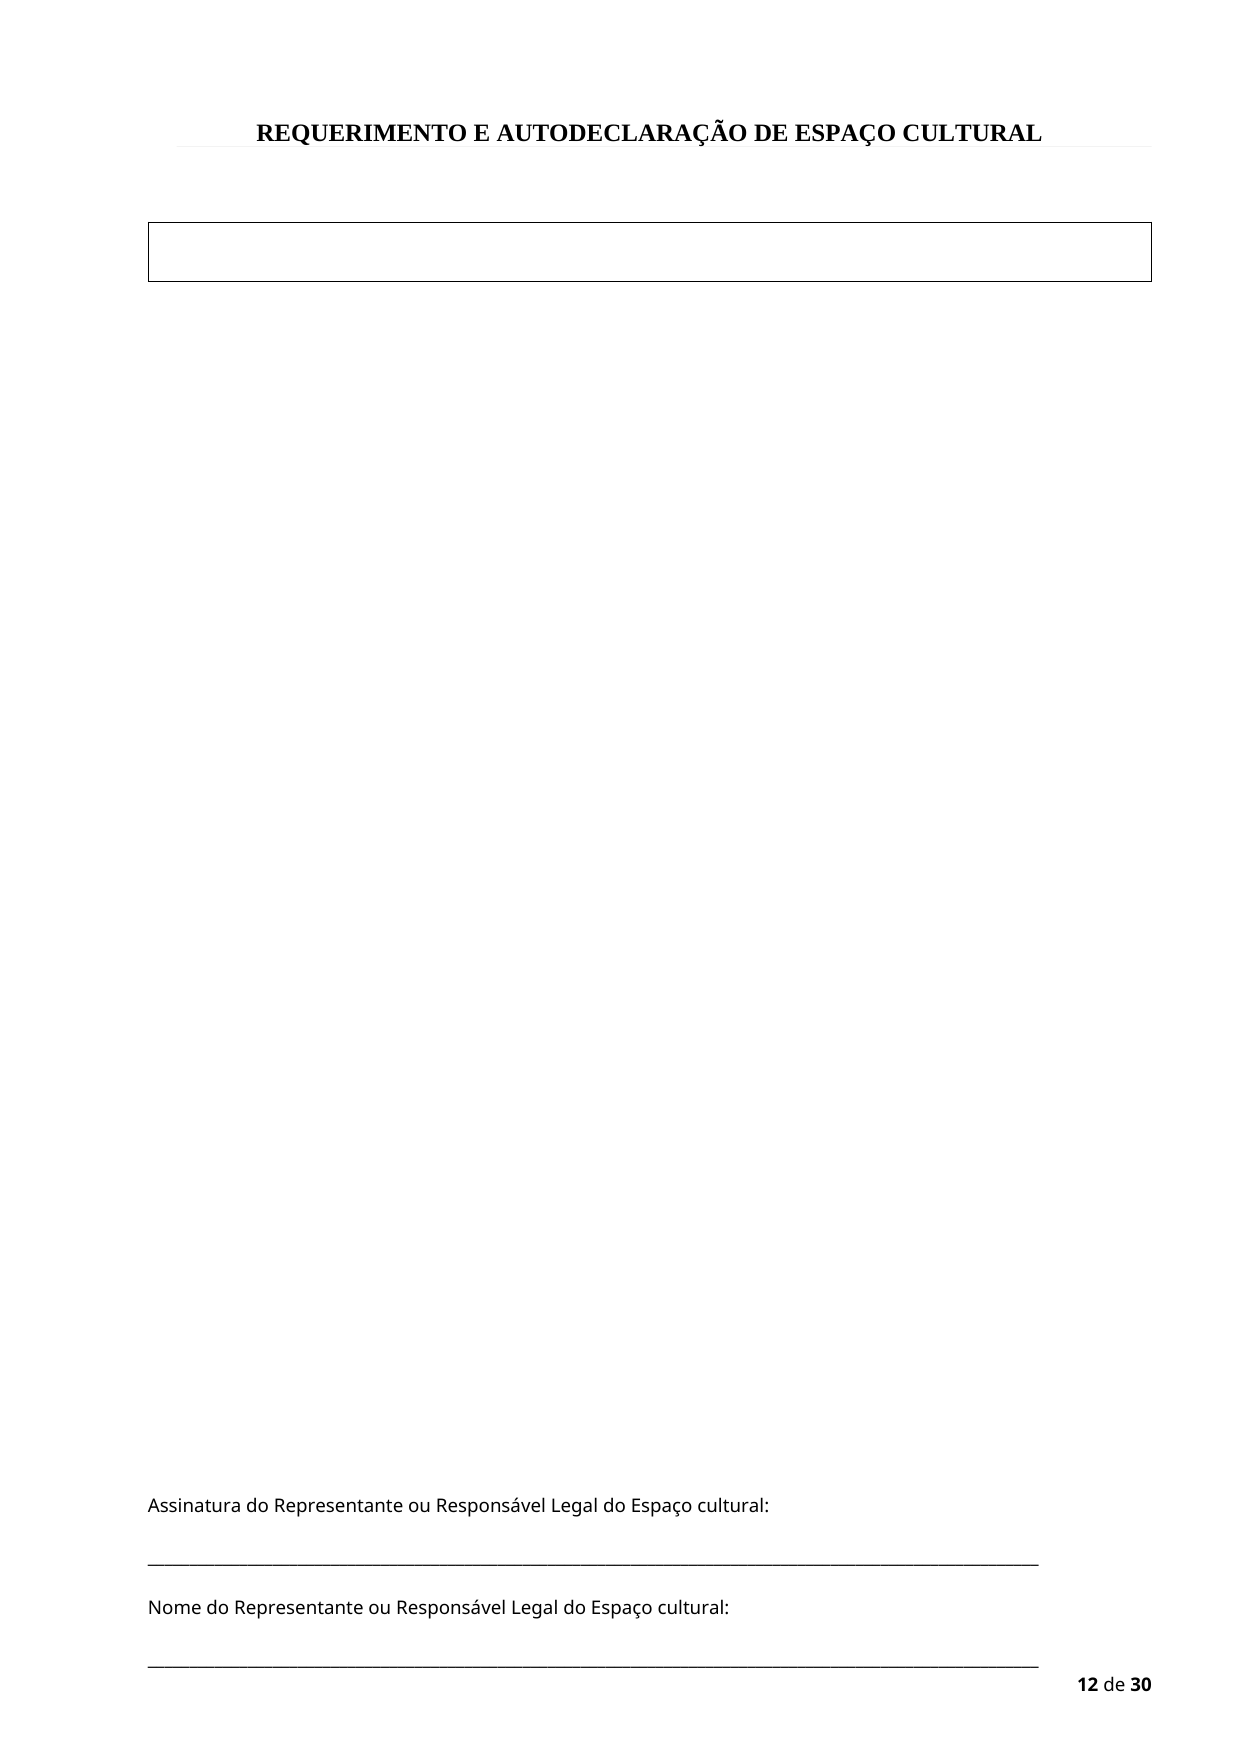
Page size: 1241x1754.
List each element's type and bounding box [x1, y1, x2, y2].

table_cell [149, 223, 1151, 281]
